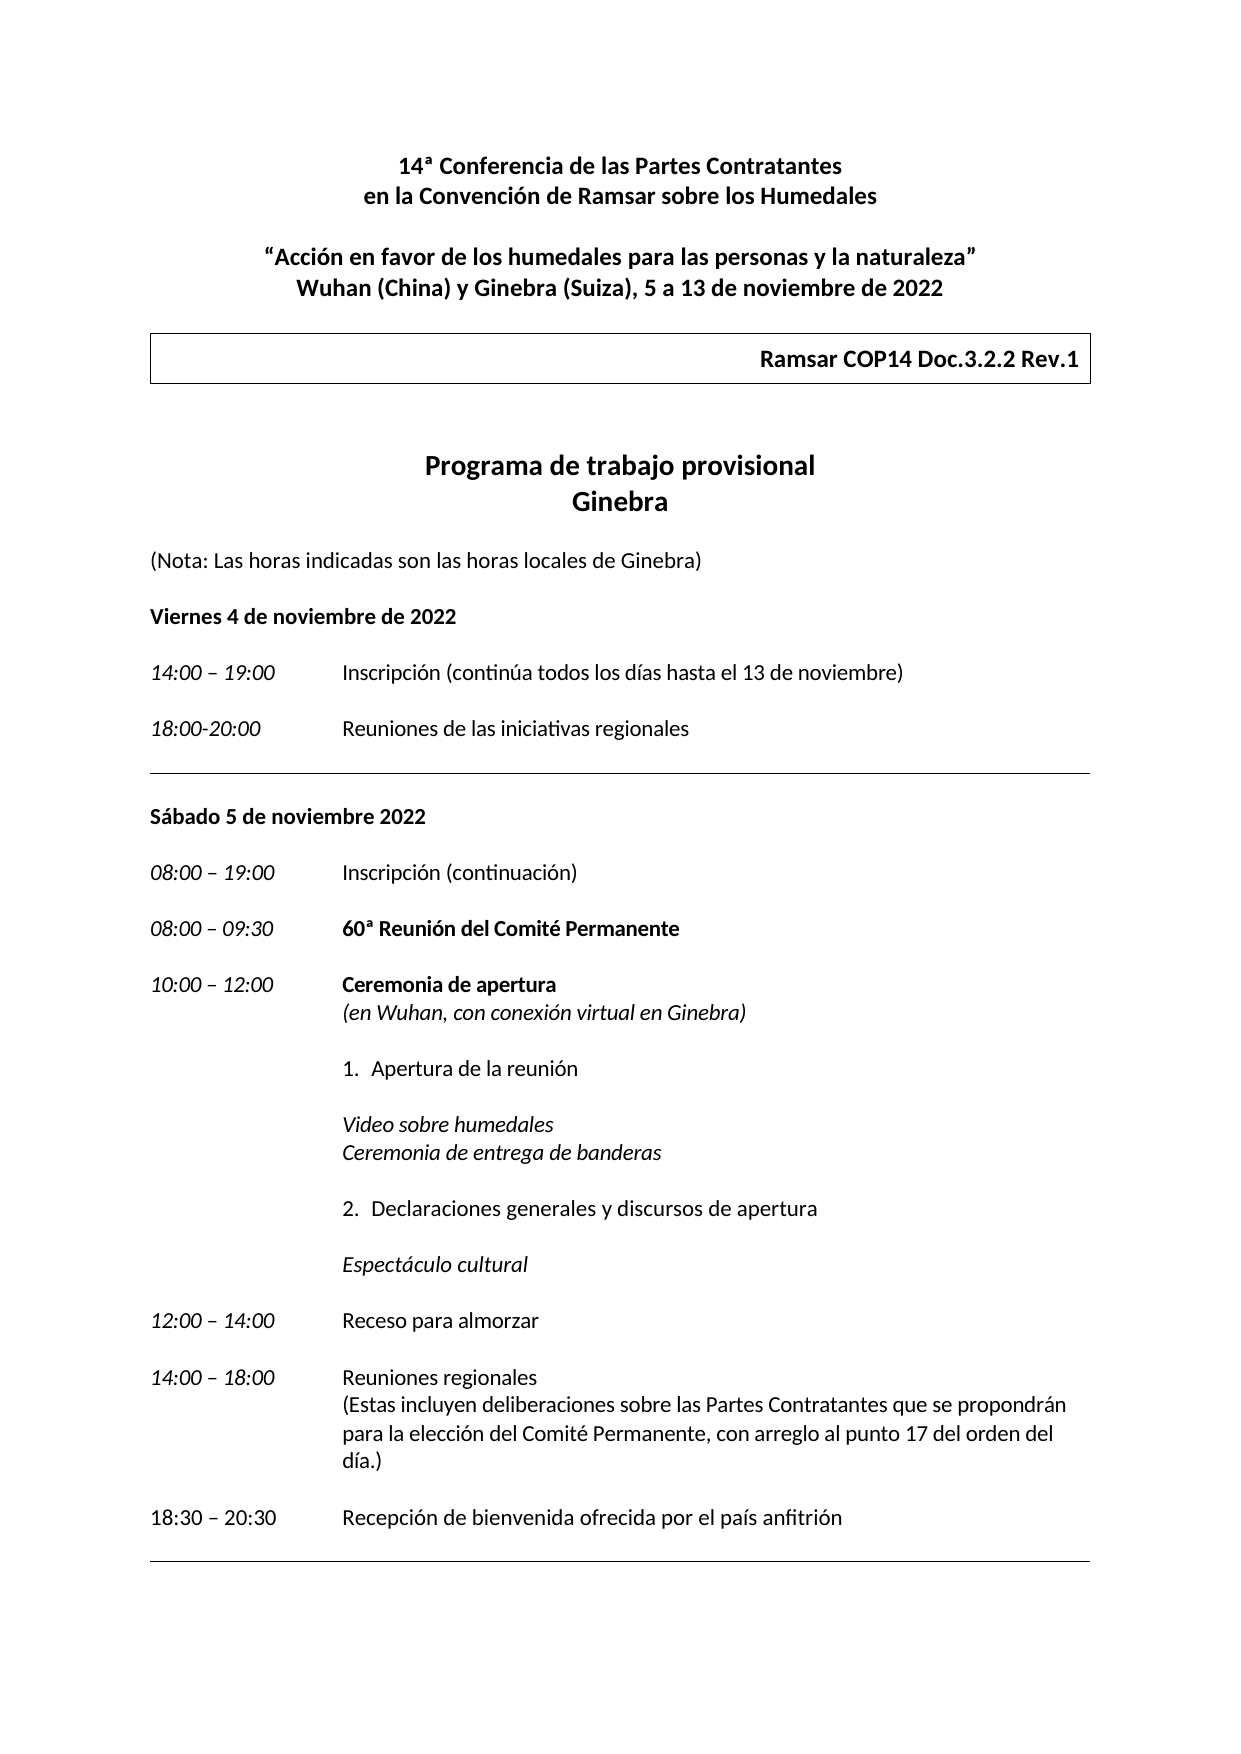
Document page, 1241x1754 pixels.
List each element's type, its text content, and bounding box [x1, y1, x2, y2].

text Video sobre humedales [150, 1110, 1090, 1138]
text 14:00 – 19:00 Inscripción (continúa todos los días hasta el 13 de noviembre) [150, 658, 1090, 686]
text 08:00 – 09:30 60ª Reunión del Comité Permanente [150, 914, 1090, 942]
text Viernes 4 de noviembre de 2022 [150, 602, 1090, 630]
text Ceremonia de entrega de banderas [150, 1138, 1090, 1166]
text 08:00 – 19:00 Inscripción (continuación) [150, 858, 1090, 886]
text (Nota: Las horas indicadas son las horas locales de Ginebra) [150, 546, 1090, 574]
table_header Ramsar COP14 Doc.3.2.2 Rev.1 [634, 334, 1090, 382]
text en la Convención de Ramsar sobre los Humedales [150, 181, 1090, 211]
table_header [151, 334, 634, 382]
text Sábado 5 de noviembre 2022 [150, 802, 1090, 830]
text 18:30 – 20:30 Recepción de bienvenida ofrecida por el país anfitrión [150, 1503, 1090, 1531]
text Programa de trabajo provisional [150, 447, 1090, 483]
text 2. Declaraciones generales y discursos de apertura [150, 1194, 1090, 1222]
text 18:00-20:00 Reuniones de las iniciativas regionales [150, 714, 1090, 742]
text Wuhan (China) y Ginebra (Suiza), 5 a 13 de noviembre de 2022 [150, 272, 1090, 303]
text (en Wuhan, con conexión virtual en Ginebra) [150, 998, 1090, 1026]
text 10:00 – 12:00 Ceremonia de apertura [150, 970, 1090, 998]
text Espectáculo cultural [150, 1251, 1090, 1278]
text (Estas incluyen deliberaciones sobre las Partes Contratantes que se propondrán para la elección del Comité Permanente, con arreglo al punto 17 del orden del día.) [150, 1391, 1090, 1475]
text 12:00 – 14:00 Receso para almorzar [150, 1307, 1090, 1334]
text “Acción en favor de los humedales para las personas y la naturaleza” [150, 242, 1090, 272]
text 14ª Conferencia de las Partes Contratantes [150, 150, 1090, 181]
text 1. Apertura de la reunión [150, 1054, 1090, 1082]
text Ginebra [150, 483, 1090, 518]
text 14:00 – 18:00 Reuniones regionales [150, 1363, 1090, 1391]
